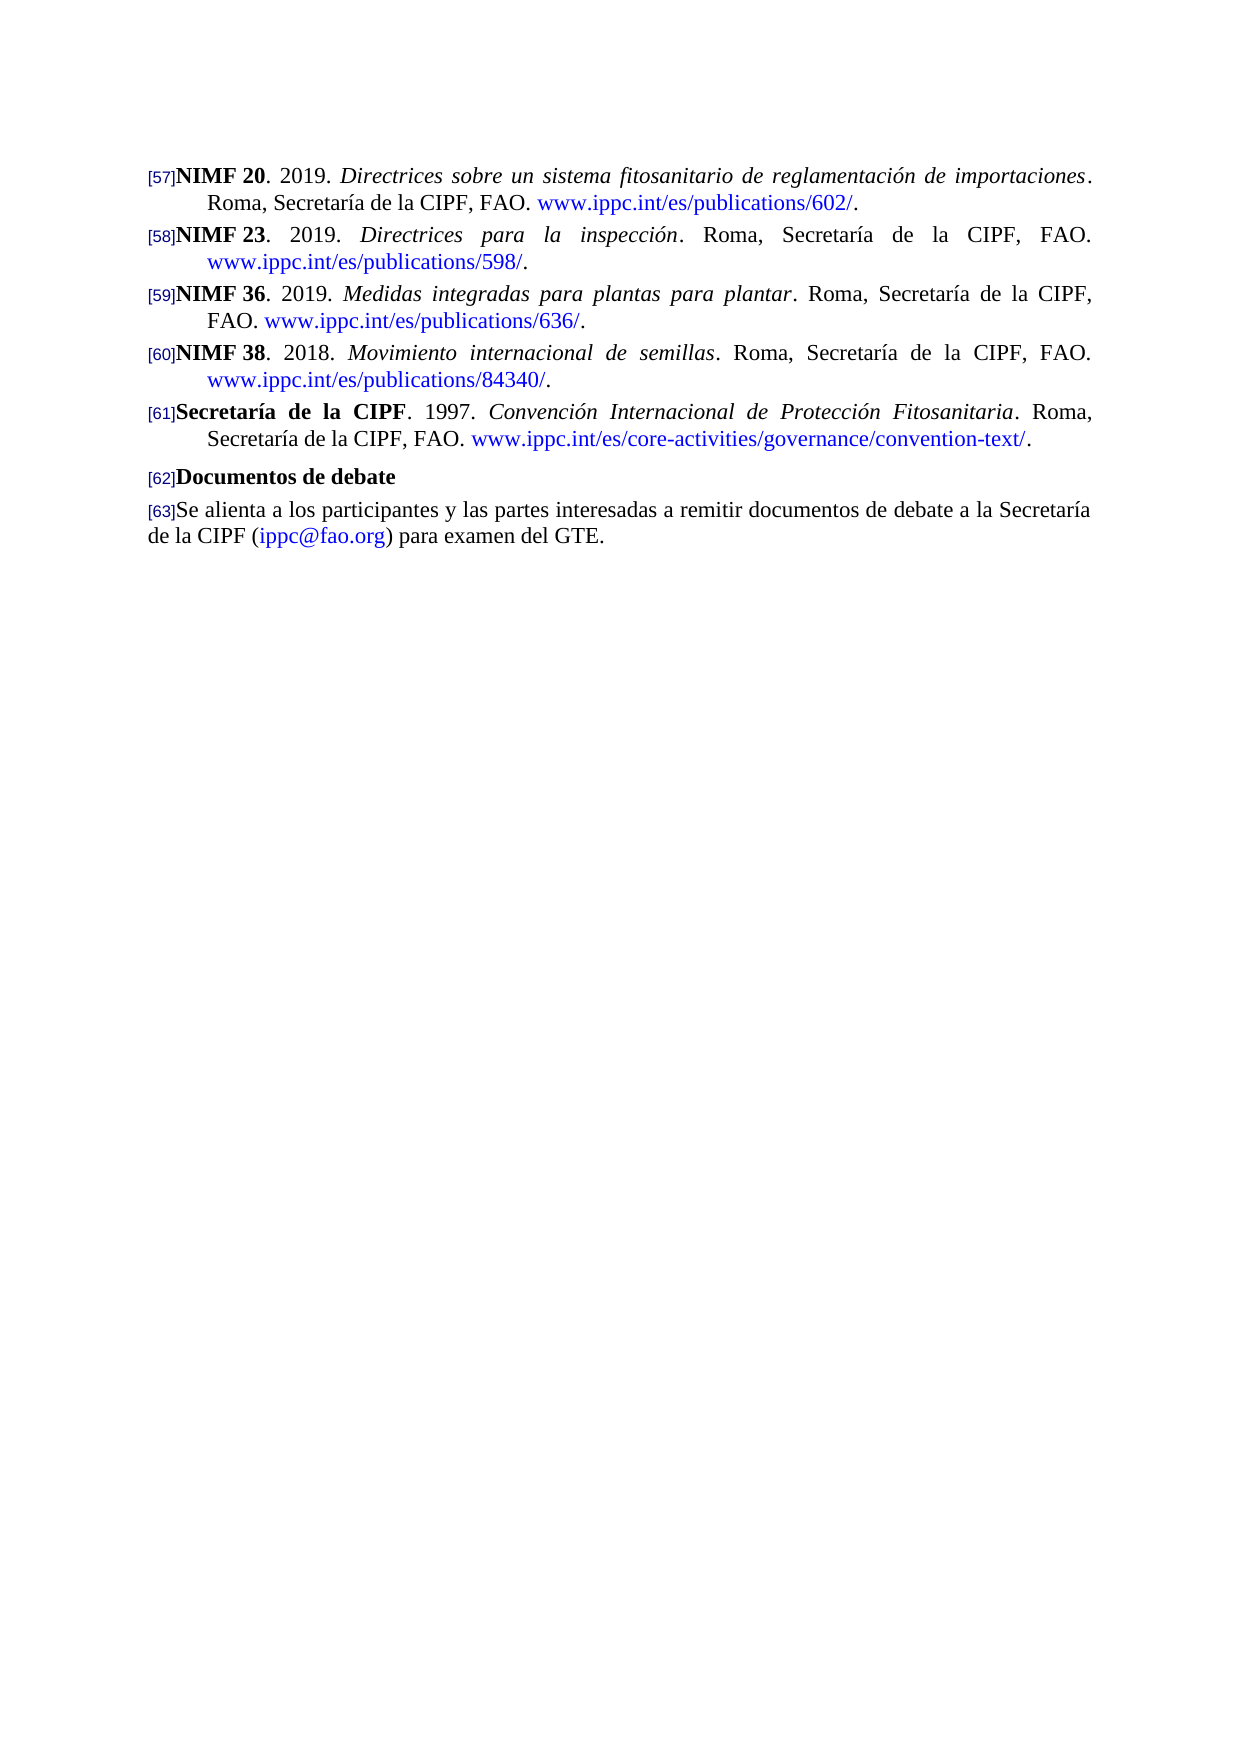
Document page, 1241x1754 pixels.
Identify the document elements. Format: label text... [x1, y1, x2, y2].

text [60]NIMF 38. 2018. Movimiento internacional de semillas. Roma, Secretaría de la CIPF, FAO. www.ippc.int/es/publications/84340/. [148, 339, 1092, 392]
text [59]NIMF 36. 2019. Medidas integradas para plantas para plantar. Roma, Secretaría de la CIPF, FAO. www.ippc.int/es/publications/636/. [148, 280, 1092, 333]
text [57]NIMF 20. 2019. Directrices sobre un sistema fitosanitario de reglamentación de importaciones. Roma, Secretaría de la CIPF, FAO. www.ippc.int/es/publications/602/. [148, 162, 1092, 215]
text [58]NIMF 23. 2019. Directrices para la inspección. Roma, Secretaría de la CIPF, FAO. www.ippc.int/es/publications/598/. [148, 221, 1092, 274]
text [63]Se alienta a los participantes y las partes interesadas a remitir documentos de debate a la Secretaría de la CIPF (ippc@fao.org) para examen del GTE. [148, 496, 1092, 549]
text [62]Documentos de debate [148, 463, 1092, 490]
text [61]Secretaría de la CIPF. 1997. Convención Internacional de Protección Fitosanitaria. Roma, Secretaría de la CIPF, FAO. www.ippc.int/es/core-activities/governance/convention-text/. [148, 398, 1092, 451]
